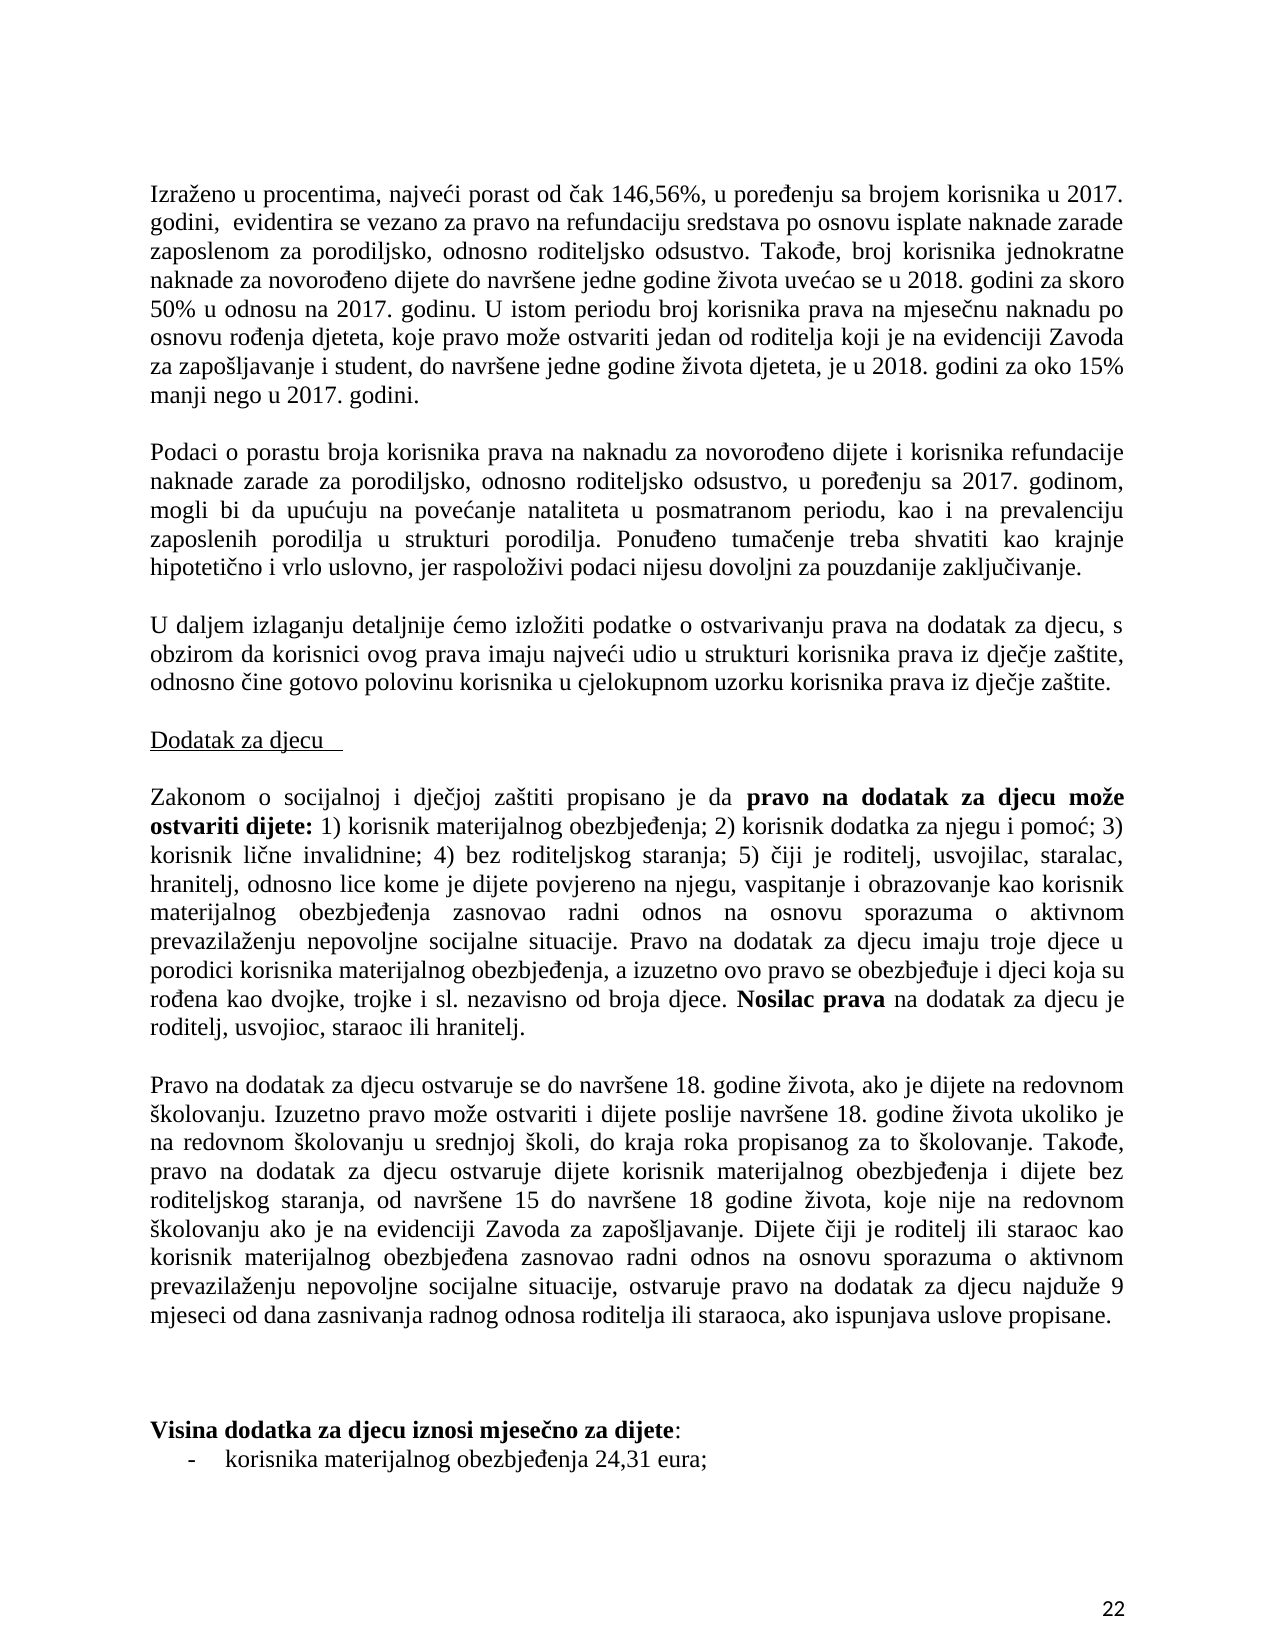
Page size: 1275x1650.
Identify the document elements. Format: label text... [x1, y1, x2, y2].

text U daljem izlaganju detaljnije ćemo izložiti podatke o ostvarivanju prava na dodatak za djecu, s obzirom da korisnici ovog prava imaju najveći udio u strukturi korisnika prava iz dječje zaštite, odnosno čine gotovo polovinu korisnika u cjelokupnom uzorku korisnika prava iz dječje zaštite. [150, 610, 1125, 696]
text Podaci o porastu broja korisnika prava na naknadu za novorođeno dijete i korisnika refundacije naknade zarade za porodiljsko, odnosno roditeljsko odsustvo, u poređenju sa 2017. godinom, mogli bi da upućuju na povećanje nataliteta u posmatranom periodu, kao i na prevalenciju zaposlenih porodilja u strukturi porodilja. Ponuđeno tumačenje treba shvatiti kao krajnje hipotetično i vrlo uslovno, jer raspoloživi podaci nijesu dovoljni za pouzdanije zaključivanje. [150, 437, 1125, 581]
list korisnika materijalnog obezbjeđenja 24,31 eura; [187, 1444, 1125, 1472]
text Pravo na dodatak za djecu ostvaruje se do navršene 18. godine života, ako je dijete na redovnom školovanju. Izuzetno pravo može ostvariti i dijete poslije navršene 18. godine života ukoliko je na redovnom školovanju u srednjoj školi, do kraja roka propisanog za to školovanje. Takođe, pravo na dodatak za djecu ostvaruje dijete korisnik materijalnog obezbjeđenja i dijete bez roditeljskog staranja, od navršene 15 do navršene 18 godine života, koje nije na redovnom školovanju ako je na evidenciji Zavoda za zapošljavanje. Dijete čiji je roditelj ili staraoc kao korisnik materijalnog obezbjeđena zasnovao radni odnos na osnovu sporazuma o aktivnom prevazilaženju nepovoljne socijalne situacije, ostvaruje pravo na dodatak za djecu najduže 9 mjeseci od dana zasnivanja radnog odnosa roditelja ili staraoca, ako ispunjava uslove propisane. [150, 1070, 1125, 1329]
text Visina dodatka za djecu iznosi mjesečno za dijete: [150, 1415, 1125, 1444]
text Zakonom o socijalnoj i dječjoj zaštiti propisano je da pravo na dodatak za djecu može ostvariti dijete: 1) korisnik materijalnog obezbjeđenja; 2) korisnik dodatka za njegu i pomoć; 3) korisnik lične invalidnine; 4) bez roditeljskog staranja; 5) čiji je roditelj, usvojilac, staralac, hranitelj, odnosno lice kome je dijete povjereno na njegu, vaspitanje i obrazovanje kao korisnik materijalnog obezbjeđenja zasnovao radni odnos na osnovu sporazuma o aktivnom prevazilaženju nepovoljne socijalne situacije. Pravo na dodatak za djecu imaju troje djece u porodici korisnika materijalnog obezbjeđenja, a izuzetno ovo pravo se obezbjeđuje i djeci koja su rođena kao dvojke, trojke i sl. nezavisno od broja djece. Nosilac prava na dodatak za djecu je roditelj, usvojioc, staraoc ili hranitelj. [150, 782, 1125, 1041]
text Dodatak za djecu [150, 725, 1125, 754]
text Izraženo u procentima, najveći porast od čak 146,56%, u poređenju sa brojem korisnika u 2017. godini, evidentira se vezano za pravo na refundaciju sredstava po osnovu isplate naknade zarade zaposlenom za porodiljsko, odnosno roditeljsko odsustvo. Takođe, broj korisnika jednokratne naknade za novorođeno dijete do navršene jedne godine života uvećao se u 2018. godini za skoro 50% u odnosu na 2017. godinu. U istom periodu broj korisnika prava na mjesečnu naknadu po osnovu rođenja djeteta, koje pravo može ostvariti jedan od roditelja koji je na evidenciji Zavoda za zapošljavanje i student, do navršene jedne godine života djeteta, je u 2018. godini za oko 15% manji nego u 2017. godini. [150, 179, 1125, 409]
